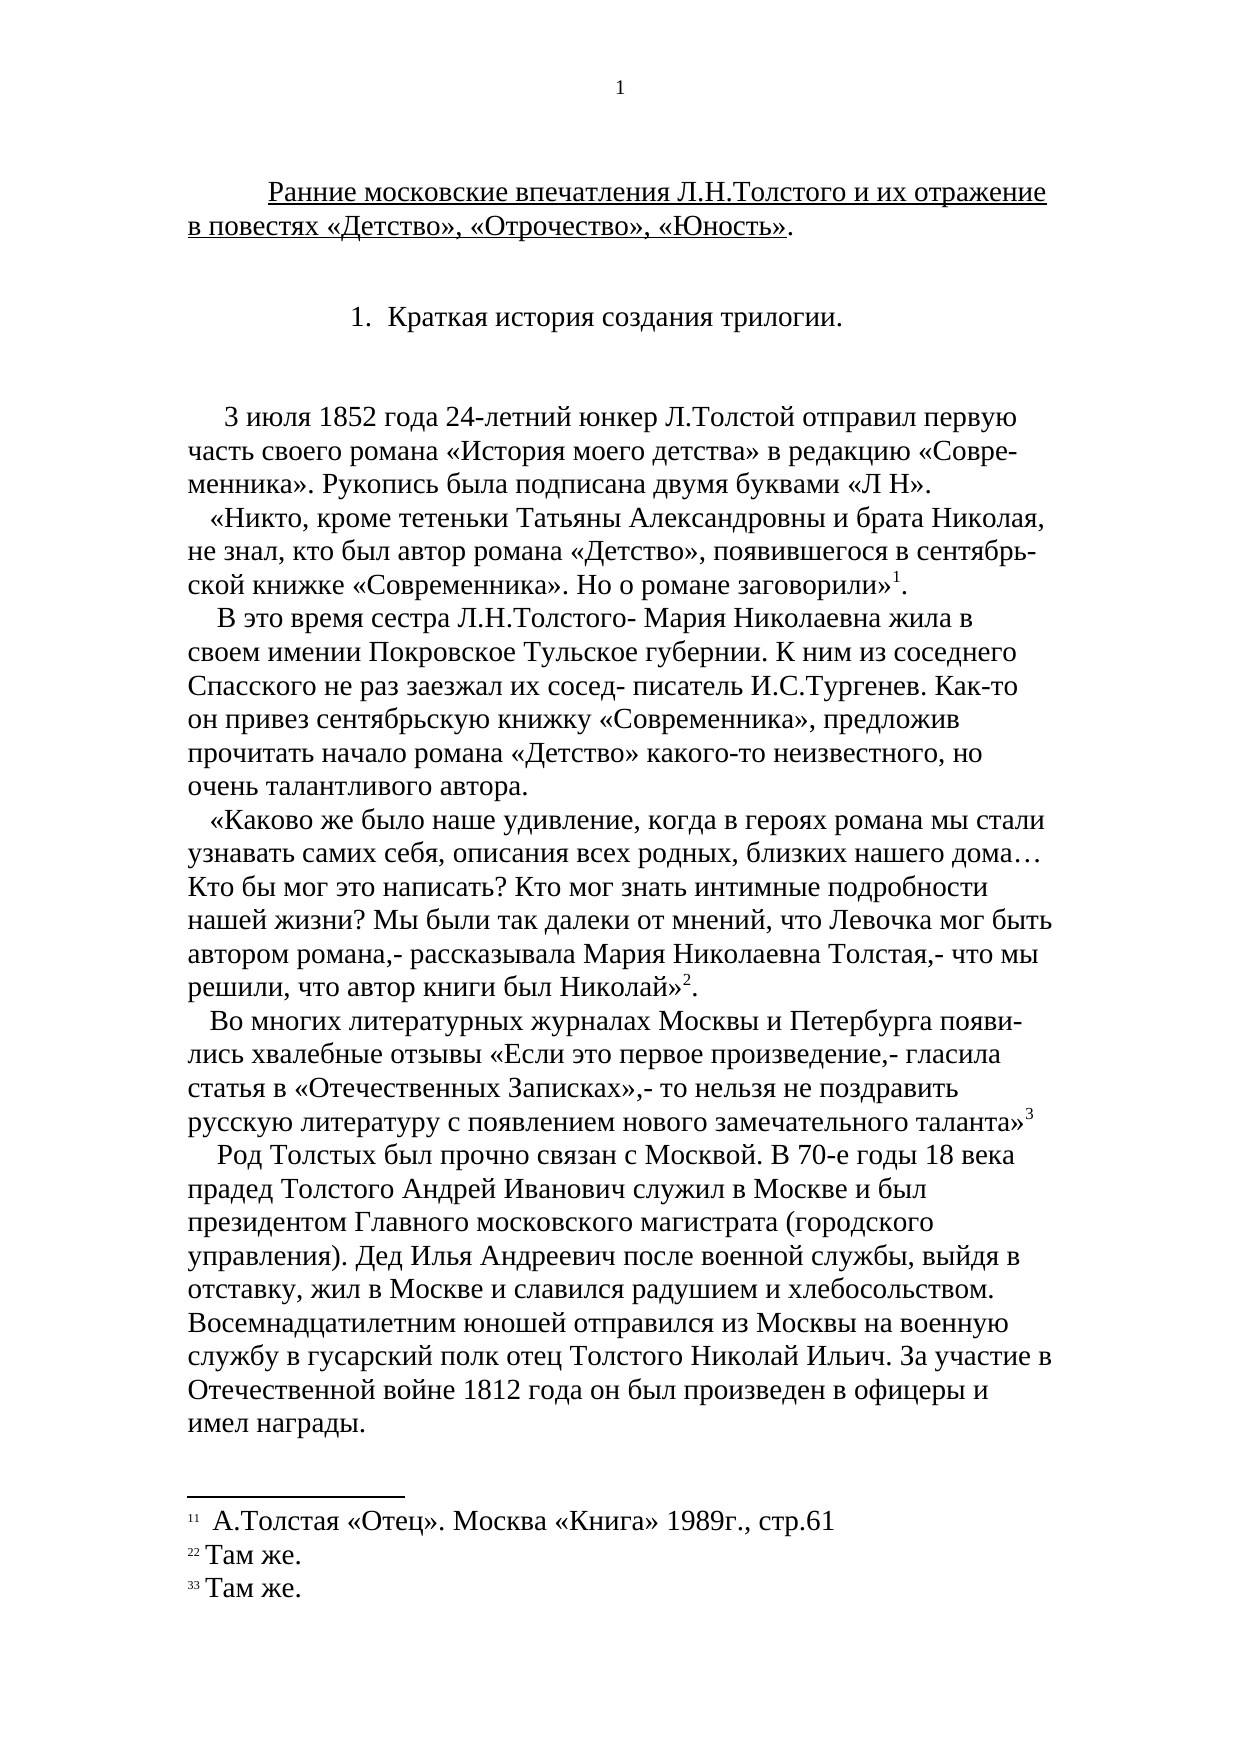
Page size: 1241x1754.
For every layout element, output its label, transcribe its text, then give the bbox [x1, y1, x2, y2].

list Краткая история создания трилогии. [350, 299, 1053, 332]
text 3 июля 1852 года 24-летний юнкер Л.Толстой отправил первую часть своего романа «История моего детства» в редакцию «Совре- менника». Рукопись была подписана двумя буквами «Л Н». [187, 399, 1053, 500]
text лись хвалебные отзывы «Если это первое произведение,- гласила статья в «Отечественных Записках»,- то нельзя не поздравить русскую литературу с появлением нового замечательного таланта»3 [187, 1037, 1053, 1137]
text «Никто, кроме тетеньки Татьяны Александровны и брата Николая, не знал, кто был автор романа «Детство», появившегося в сентябрь- ской книжке «Современника». Но о романе заговорили»1. [187, 500, 1053, 601]
text Во многих литературных журналах Москвы и Петербурга появи- [187, 1003, 1053, 1037]
text В это время сестра Л.Н.Толстого- Мария Николаевна жила в своем имении Покровское Тульское губернии. К ним из соседнего Спасского не раз заезжал их сосед- писатель И.С.Тургенев. Как-то он привез сентябрьскую книжку «Современника», предложив прочитать начало романа «Детство» какого-то неизвестного, но очень талантливого автора. [187, 601, 1053, 802]
text Ранние московские впечатления Л.Н.Толстого и их отражение в повестях «Детство», «Отрочество», «Юность». [187, 174, 1053, 241]
text «Каково же было наше удивление, когда в героях романа мы стали узнавать самих себя, описания всех родных, близких нашего дома… Кто бы мог это написать? Кто мог знать интимные подробности нашей жизни? Мы были так далеки от мнений, что Левочка мог быть автором романа,- рассказывала Мария Николаевна Толстая,- что мы решили, что автор книги был Николай»2. [187, 802, 1053, 1003]
text Род Толстых был прочно связан с Москвой. В 70-е годы 18 века прадед Толстого Андрей Иванович служил в Москве и был президентом Главного московского магистрата (городского управления). Дед Илья Андреевич после военной службы, выйдя в отставку, жил в Москве и славился радушием и хлебосольством. Восемнадцатилетним юношей отправился из Москвы на военную службу в гусарский полк отец Толстого Николай Ильич. За участие в Отечественной войне 1812 года он был произведен в офицеры и имел награды. [187, 1137, 1053, 1439]
